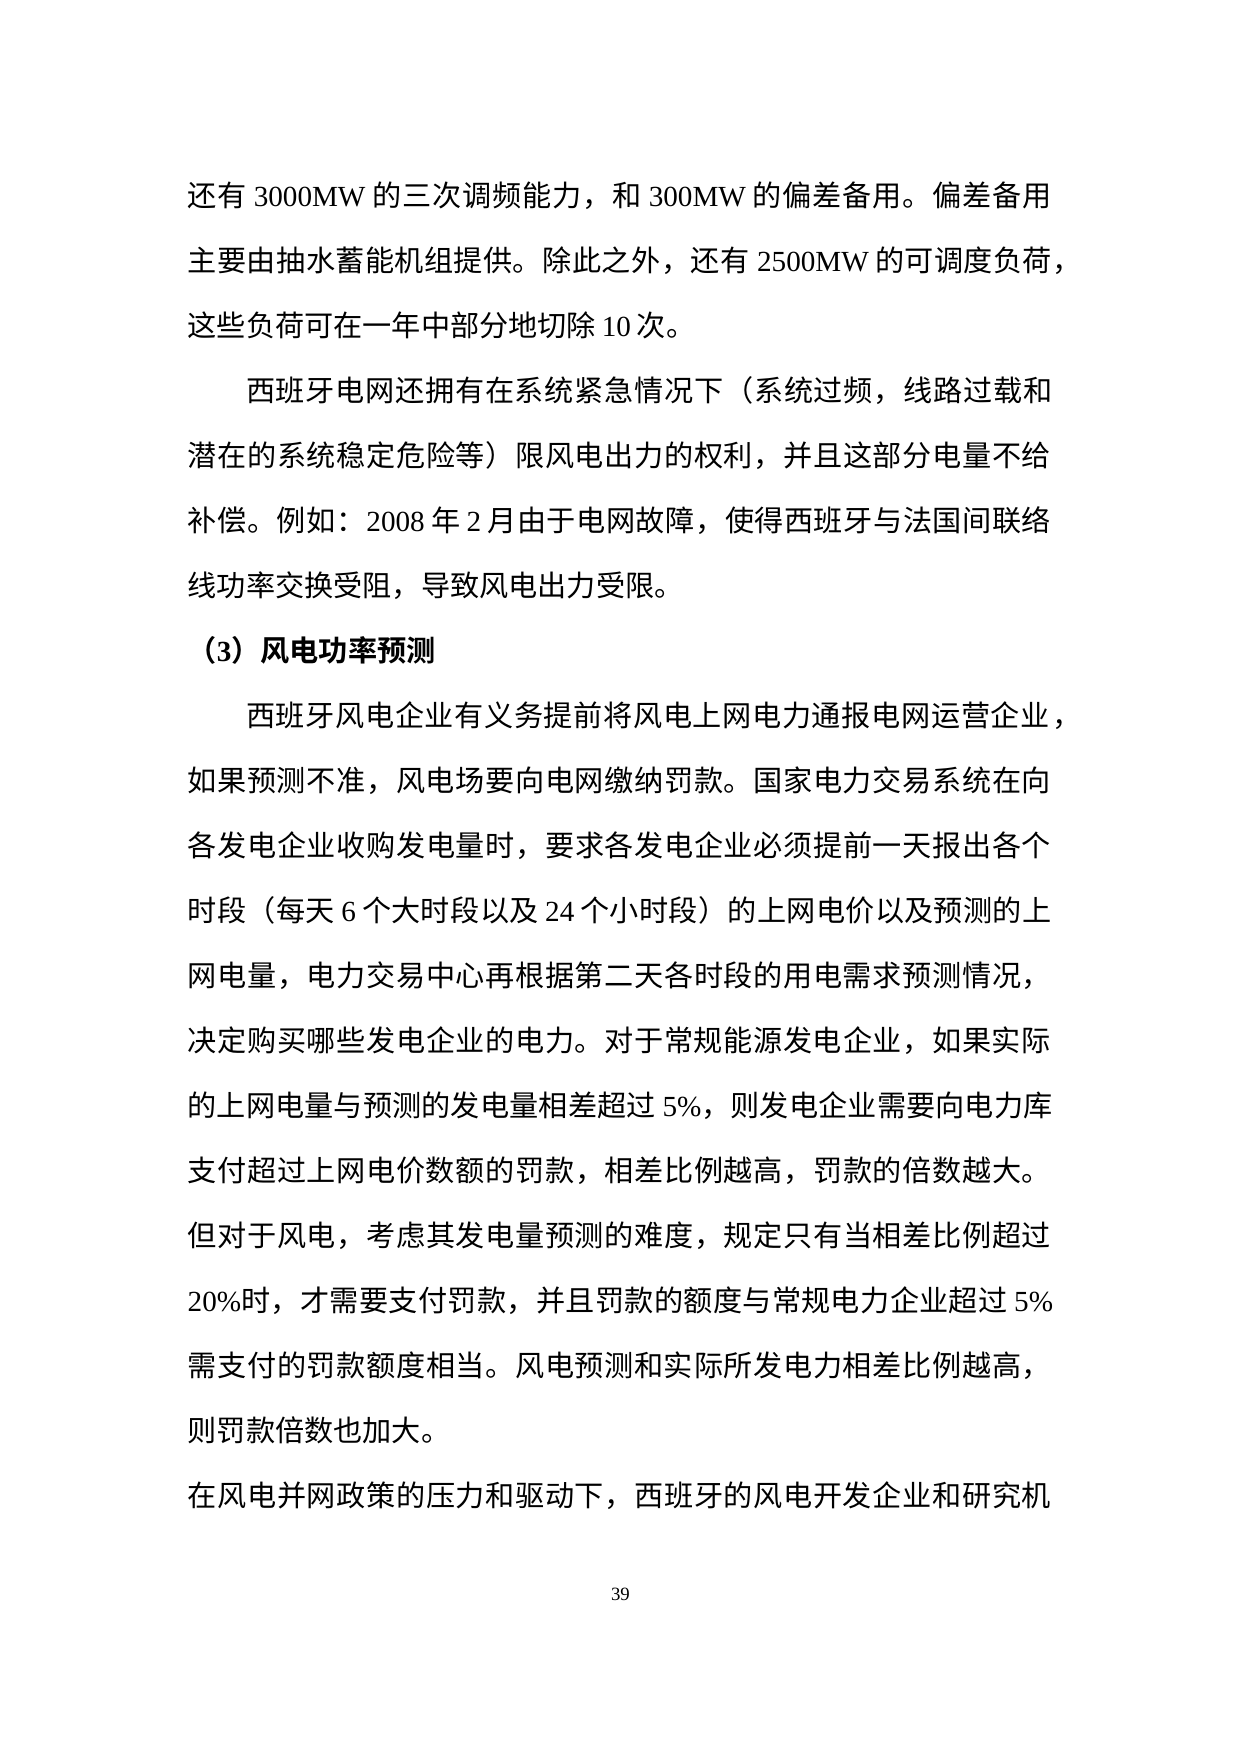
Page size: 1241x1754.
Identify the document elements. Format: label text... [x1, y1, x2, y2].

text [187, 1461, 1053, 1526]
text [187, 161, 1053, 356]
text （3）风电功率预测 [187, 616, 1053, 681]
text 西班牙电网还拥有在系统紧急情况下（系统过频，线路过载和潜在的系统稳定危险等）限风电出力的权利，并且这部分电量不给补偿。例如：2008年2月由于电网故障，使得西班牙与法国间联络线功率交换受阻，导致风电出力受限。 [187, 356, 1053, 616]
text 西班牙风电企业有义务提前将风电上网电力通报电网运营企业，如果预测不准，风电场要向电网缴纳罚款。国家电力交易系统在向各发电企业收购发电量时，要求各发电企业必须提前一天报出各个时段（每天6个大时段以及24个小时段）的上网电价以及预测的上网电量，电力交易中心再根据第二天各时段的用电需求预测情况，决定购买哪些发电企业的电力。对于常规能源发电企业，如果实际的上网电量与预测的发电量相差超过5%，则发电企业需要向电力库支付超过上网电价数额的罚款，相差比例越高，罚款的倍数越大。但对于风电，考虑其发电量预测的难度，规定只有当相差比例超过20%时，才需要支付罚款，并且罚款的额度与常规电力企业超过5%需支付的罚款额度相当。风电预测和实际所发电力相差比例越高，则罚款倍数也加大。 [187, 681, 1053, 1461]
